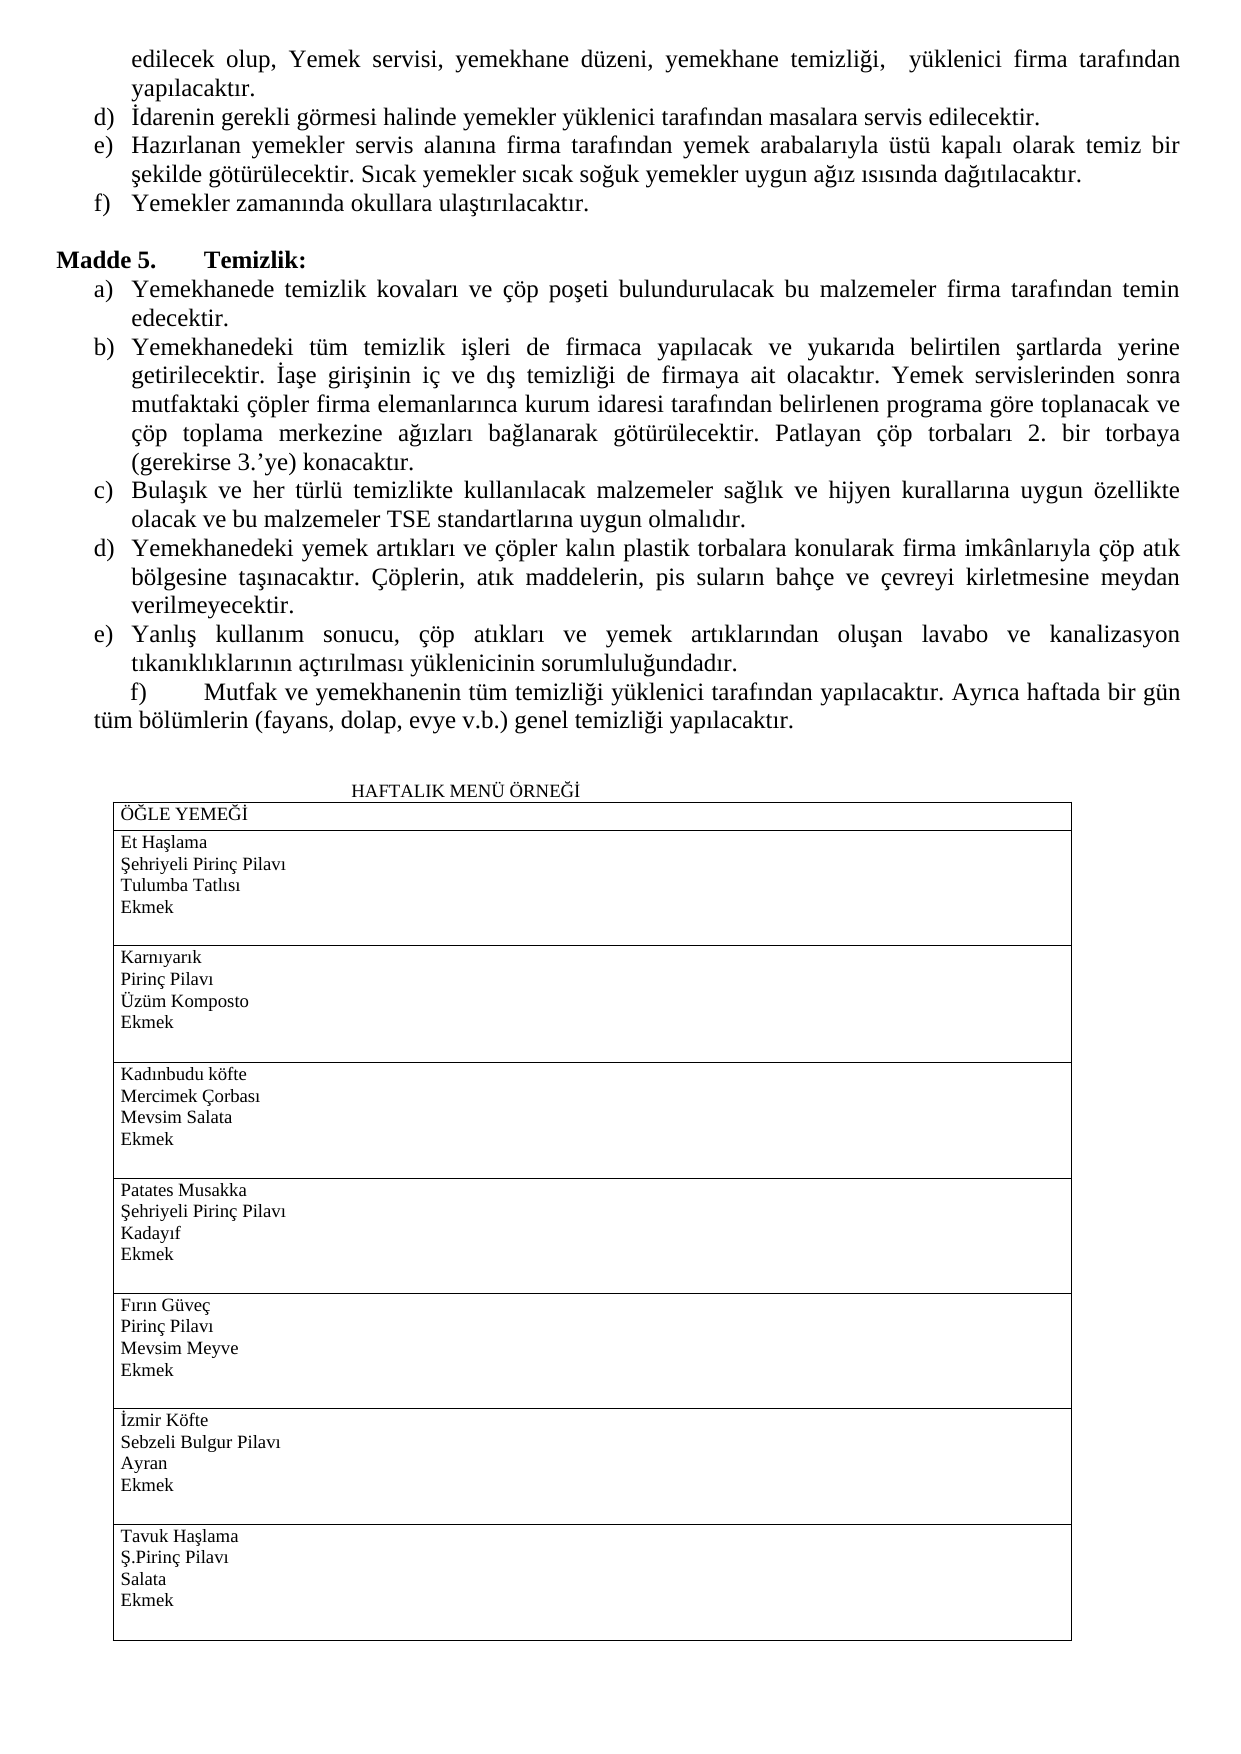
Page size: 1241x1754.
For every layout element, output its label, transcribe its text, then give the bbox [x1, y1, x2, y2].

table_cell Tavuk Haşlama Ş.Pirinç Pilavı Salata Ekmek [114, 1525, 1071, 1640]
table_cell İzmir Köfte Sebzeli Bulgur Pilavı Ayran Ekmek [114, 1409, 1071, 1523]
list Yemekhanede temizlik kovaları ve çöp poşeti bulundurulacak bu malzemeler firma tarafından temin edecektir. [94, 274, 1181, 332]
list Hazırlanan yemekler servis alanına firma tarafından yemek arabalarıyla üstü kapalı olarak temiz bir şekilde götürülecektir. Sıcak yemekler sıcak soğuk yemekler uygun ağız ısısında dağıtılacaktır. [94, 131, 1181, 188]
list Yemekhanedeki tüm temizlik işleri de firmaca yapılacak ve yukarıda belirtilen şartlarda yerine getirilecektir. İaşe girişinin iç ve dış temizliği de firmaya ait olacaktır. Yemek servislerinden sonra mutfaktaki çöpler firma elemanlarınca kurum idaresi tarafından belirlenen programa göre toplanacak ve çöp toplama merkezine ağızları bağlanarak götürülecektir. Patlayan çöp torbaları 2. bir torbaya (gerekirse 3.’ye) konacaktır. [94, 332, 1181, 476]
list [94, 44, 1181, 102]
table_cell Et Haşlama Şehriyeli Pirinç Pilavı Tulumba Tatlısı Ekmek [114, 831, 1071, 945]
list Mutfak ve yemekhanenin tüm temizliği yüklenici tarafından yapılacaktır. Ayrıca haftada bir gün tüm bölümlerin (fayans, dolap, evye v.b.) genel temizliği yapılacaktır. [94, 677, 1181, 734]
list Yemekler zamanında okullara ulaştırılacaktır. [94, 188, 1181, 217]
text HAFTALIK MENÜ ÖRNEĞİ [130, 780, 1181, 802]
list İdarenin gerekli görmesi halinde yemekler yüklenici tarafından masalara servis edilecektir. [94, 102, 1181, 131]
list Yemekhanedeki yemek artıkları ve çöpler kalın plastik torbalara konularak firma imkânlarıyla çöp atık bölgesine taşınacaktır. Çöplerin, atık maddelerin, pis suların bahçe ve çevreyi kirletmesine meydan verilmeyecektir. [94, 533, 1181, 619]
list Yanlış kullanım sonucu, çöp atıkları ve yemek artıklarından oluşan lavabo ve kanalizasyon tıkanıklıklarının açtırılması yüklenicinin sorumluluğundadır. [94, 619, 1181, 677]
table_cell Kadınbudu köfte Mercimek Çorbası Mevsim Salata Ekmek [114, 1063, 1071, 1177]
text Madde 5. Temizlik: [56, 246, 1181, 274]
table_cell Fırın Güveç Pirinç Pilavı Mevsim Meyve Ekmek [114, 1294, 1071, 1408]
table_cell Patates Musakka Şehriyeli Pirinç Pilavı Kadayıf Ekmek [114, 1179, 1071, 1293]
table_header ÖĞLE YEMEĞİ [114, 803, 1071, 830]
table_cell Karnıyarık Pirinç Pilavı Üzüm Komposto Ekmek [114, 946, 1071, 1062]
list Bulaşık ve her türlü temizlikte kullanılacak malzemeler sağlık ve hijyen kurallarına uygun özellikte olacak ve bu malzemeler TSE standartlarına uygun olmalıdır. [94, 476, 1181, 533]
